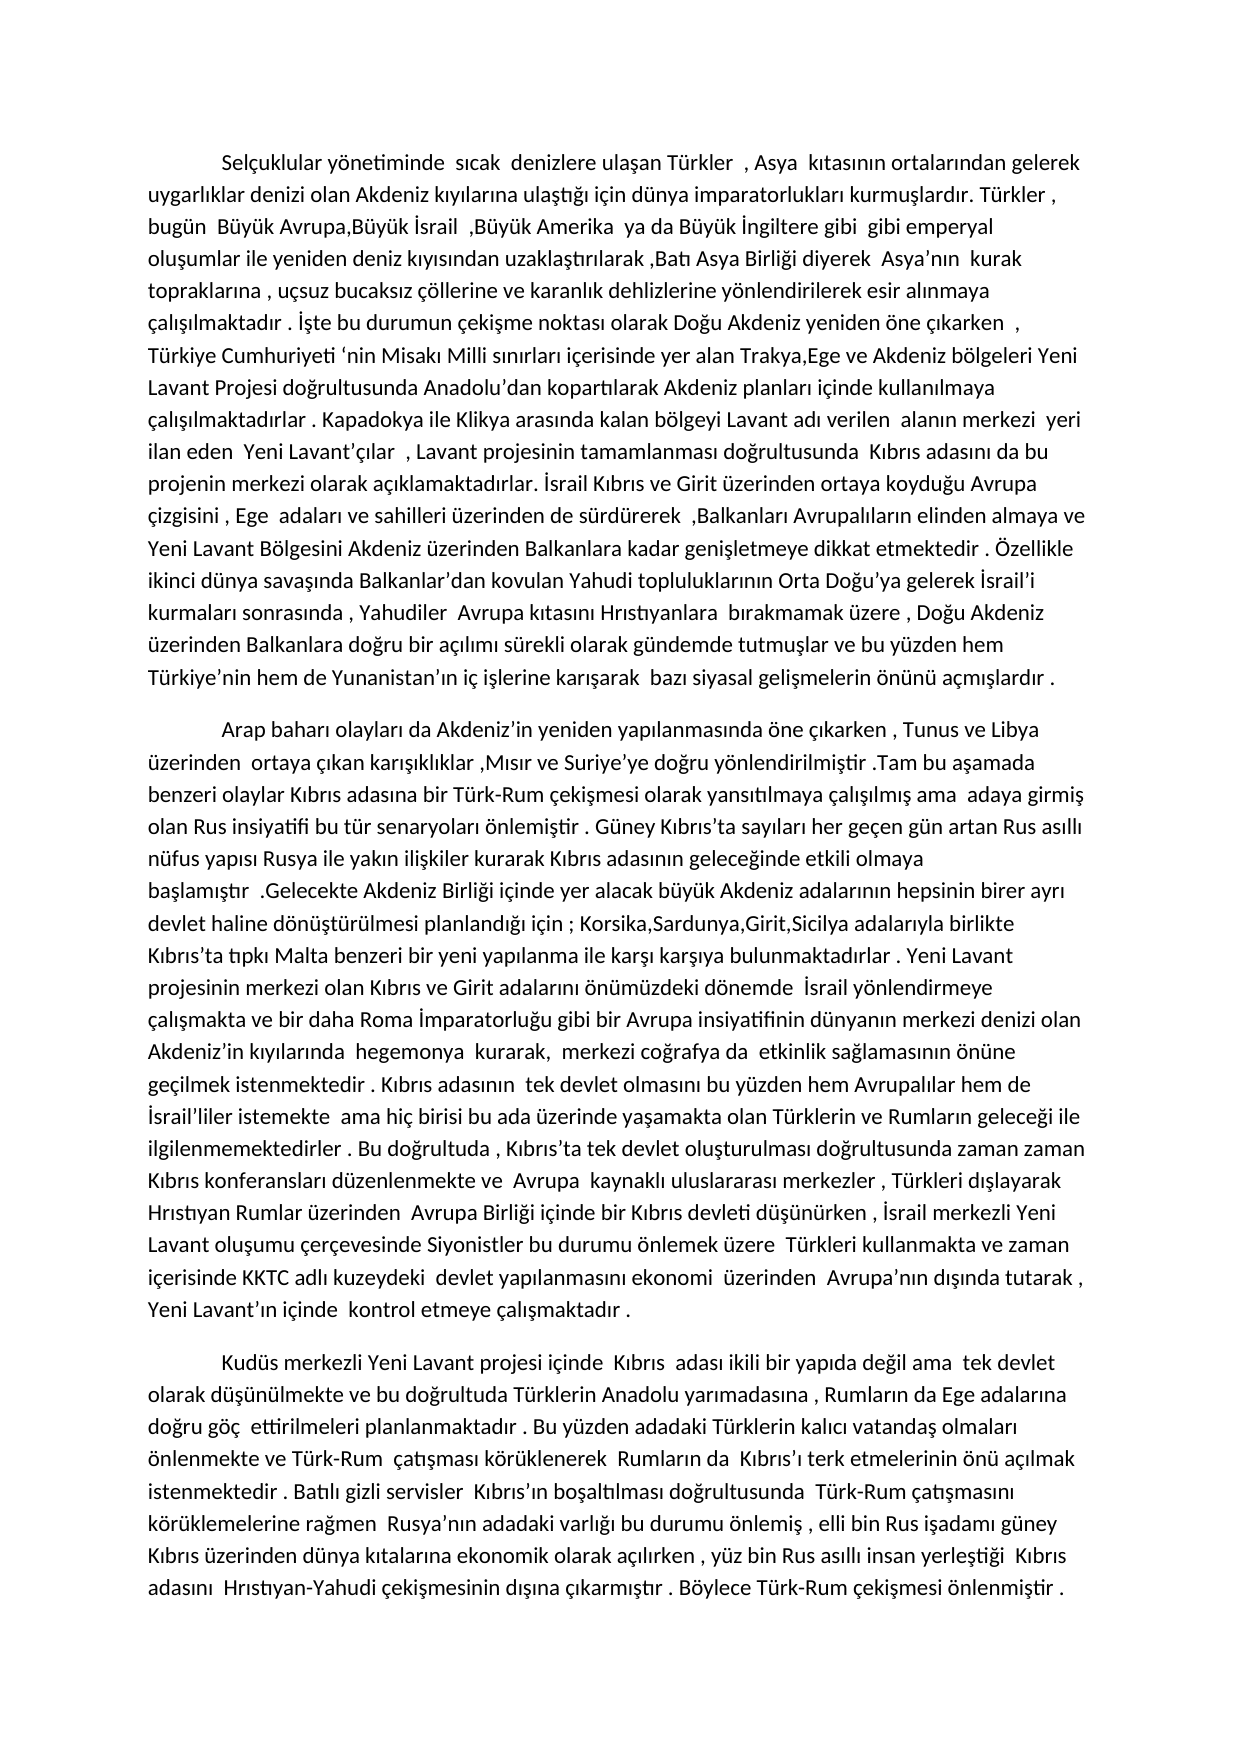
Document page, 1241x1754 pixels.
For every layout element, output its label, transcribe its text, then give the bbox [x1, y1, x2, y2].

text Kudüs merkezli Yeni Lavant projesi içinde Kıbrıs adası ikili bir yapıda değil ama tek devlet olarak düşünülmekte ve bu doğrultuda Türklerin Anadolu yarımadasına , Rumların da Ege adalarına doğru göç ettirilmeleri planlanmaktadır . Bu yüzden adadaki Türklerin kalıcı vatandaş olmaları önlenmekte ve Türk-Rum çatışması körüklenerek Rumların da Kıbrıs’ı terk etmelerinin önü açılmak istenmektedir . Batılı gizli servisler Kıbrıs’ın boşaltılması doğrultusunda Türk-Rum çatışmasını körüklemelerine rağmen Rusya’nın adadaki varlığı bu durumu önlemiş , elli bin Rus işadamı güney Kıbrıs üzerinden dünya kıtalarına ekonomik olarak açılırken , yüz bin Rus asıllı insan yerleştiği Kıbrıs adasını Hrıstıyan-Yahudi çekişmesinin dışına çıkarmıştır . Böylece Türk-Rum çekişmesi önlenmiştir . [148, 1348, 1093, 1601]
text Arap baharı olayları da Akdeniz’in yeniden yapılanmasında öne çıkarken , Tunus ve Libya üzerinden ortaya çıkan karışıklıklar ,Mısır ve Suriye’ye doğru yönlendirilmiştir .Tam bu aşamada benzeri olaylar Kıbrıs adasına bir Türk-Rum çekişmesi olarak yansıtılmaya çalışılmış ama adaya girmiş olan Rus insiyatifi bu tür senaryoları önlemiştir . Güney Kıbrıs’ta sayıları her geçen gün artan Rus asıllı nüfus yapısı Rusya ile yakın ilişkiler kurarak Kıbrıs adasının geleceğinde etkili olmaya başlamıştır .Gelecekte Akdeniz Birliği içinde yer alacak büyük Akdeniz adalarının hepsinin birer ayrı devlet haline dönüştürülmesi planlandığı için ; Korsika,Sardunya,Girit,Sicilya adalarıyla birlikte Kıbrıs’ta tıpkı Malta benzeri bir yeni yapılanma ile karşı karşıya bulunmaktadırlar . Yeni Lavant projesinin merkezi olan Kıbrıs ve Girit adalarını önümüzdeki dönemde İsrail yönlendirmeye çalışmakta ve bir daha Roma İmparatorluğu gibi bir Avrupa insiyatifinin dünyanın merkezi denizi olan Akdeniz’in kıyılarında hegemonya kurarak, merkezi coğrafya da etkinlik sağlamasının önüne geçilmek istenmektedir . Kıbrıs adasının tek devlet olmasını bu yüzden hem Avrupalılar hem de İsrail’liler istemekte ama hiç birisi bu ada üzerinde yaşamakta olan Türklerin ve Rumların geleceği ile ilgilenmemektedirler . Bu doğrultuda , Kıbrıs’ta tek devlet oluşturulması doğrultusunda zaman zaman Kıbrıs konferansları düzenlenmekte ve Avrupa kaynaklı uluslararası merkezler , Türkleri dışlayarak Hrıstıyan Rumlar üzerinden Avrupa Birliği içinde bir Kıbrıs devleti düşünürken , İsrail merkezli Yeni Lavant oluşumu çerçevesinde Siyonistler bu durumu önlemek üzere Türkleri kullanmakta ve zaman içerisinde KKTC adlı kuzeydeki devlet yapılanmasını ekonomi üzerinden Avrupa’nın dışında tutarak , Yeni Lavant’ın içinde kontrol etmeye çalışmaktadır . [148, 716, 1093, 1323]
text Selçuklular yönetiminde sıcak denizlere ulaşan Türkler , Asya kıtasının ortalarından gelerek uygarlıklar denizi olan Akdeniz kıyılarına ulaştığı için dünya imparatorlukları kurmuşlardır. Türkler , bugün Büyük Avrupa,Büyük İsrail ,Büyük Amerika ya da Büyük İngiltere gibi gibi emperyal oluşumlar ile yeniden deniz kıyısından uzaklaştırılarak ,Batı Asya Birliği diyerek Asya’nın kurak topraklarına , uçsuz bucaksız çöllerine ve karanlık dehlizlerine yönlendirilerek esir alınmaya çalışılmaktadır . İşte bu durumun çekişme noktası olarak Doğu Akdeniz yeniden öne çıkarken , Türkiye Cumhuriyeti ‘nin Misakı Milli sınırları içerisinde yer alan Trakya,Ege ve Akdeniz bölgeleri Yeni Lavant Projesi doğrultusunda Anadolu’dan kopartılarak Akdeniz planları içinde kullanılmaya çalışılmaktadırlar . Kapadokya ile Klikya arasında kalan bölgeyi Lavant adı verilen alanın merkezi yeri ilan eden Yeni Lavant’çılar , Lavant projesinin tamamlanması doğrultusunda Kıbrıs adasını da bu projenin merkezi olarak açıklamaktadırlar. İsrail Kıbrıs ve Girit üzerinden ortaya koyduğu Avrupa çizgisini , Ege adaları ve sahilleri üzerinden de sürdürerek ,Balkanları Avrupalıların elinden almaya ve Yeni Lavant Bölgesini Akdeniz üzerinden Balkanlara kadar genişletmeye dikkat etmektedir . Özellikle ikinci dünya savaşında Balkanlar’dan kovulan Yahudi topluluklarının Orta Doğu’ya gelerek İsrail’i kurmaları sonrasında , Yahudiler Avrupa kıtasını Hrıstıyanlara bırakmamak üzere , Doğu Akdeniz üzerinden Balkanlara doğru bir açılımı sürekli olarak gündemde tutmuşlar ve bu yüzden hem Türkiye’nin hem de Yunanistan’ın iç işlerine karışarak bazı siyasal gelişmelerin önünü açmışlardır . [148, 148, 1093, 691]
